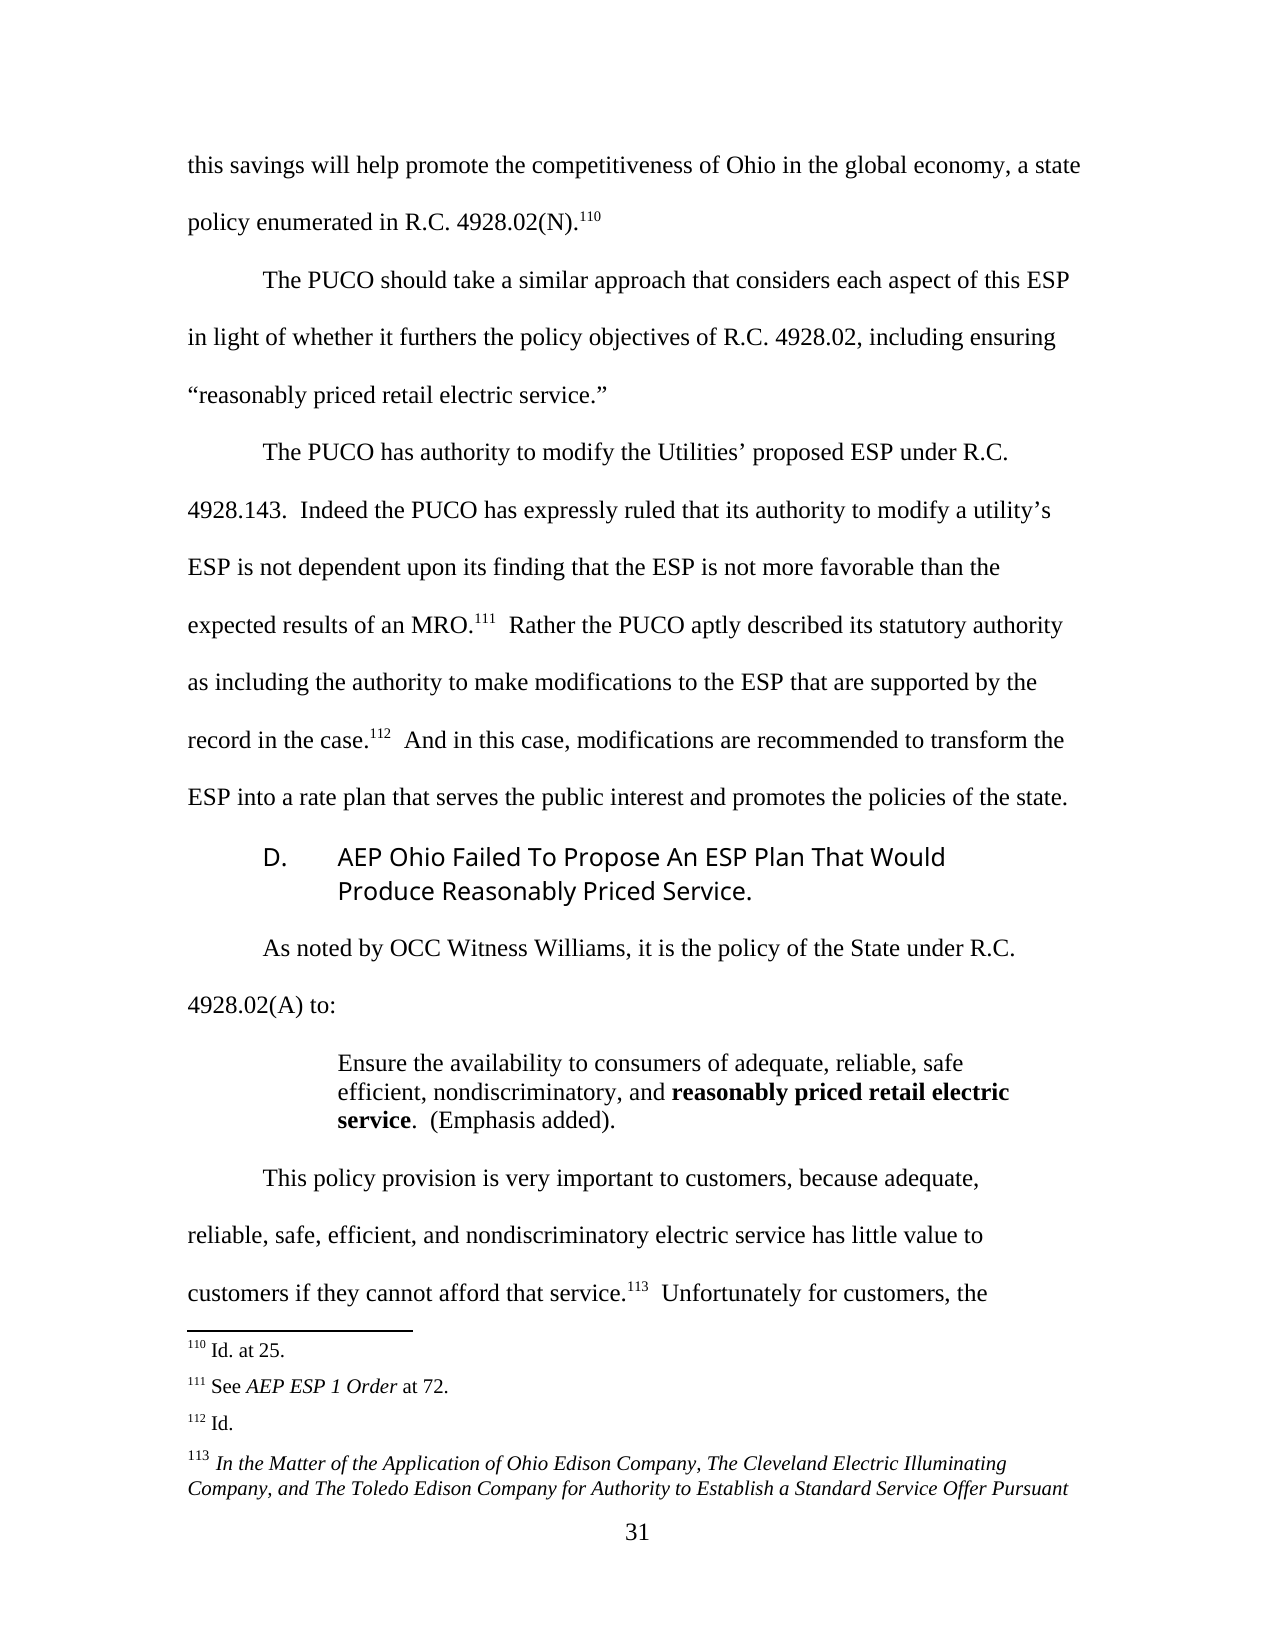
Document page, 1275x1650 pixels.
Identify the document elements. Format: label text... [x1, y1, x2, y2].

text Ensure the availability to consumers of adequate, reliable, safe efficient, nondiscriminatory, and reasonably priced retail electric service. (Emphasis added). [337, 1048, 1012, 1134]
text The PUCO has authority to modify the Utilities’ proposed ESP under R.C. 4928.143. Indeed the PUCO has expressly ruled that its authority to modify a utility’s ESP is not dependent upon its finding that the ESP is not more favorable than the expected results of an MRO. Rather the PUCO aptly described its statutory authority as including the authority to make modifications to the ESP that are supported by the record in the case. And in this case, modifications are recommended to transform the ESP into a rate plan that serves the public interest and promotes the policies of the state. [187, 437, 1087, 811]
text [187, 150, 1087, 236]
text The PUCO should take a similar approach that considers each aspect of this ESP in light of whether it furthers the policy objectives of R.C. 4928.02, including ensuring “reasonably priced retail electric service.” [187, 265, 1087, 409]
subtitle D. AEP Ohio Failed To Propose An ESP Plan That Would Produce Reasonably Priced Service. [262, 840, 1012, 908]
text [187, 1163, 1012, 1307]
text As noted by OCC Witness Williams, it is the policy of the State under R.C. 4928.02(A) to: [187, 933, 1087, 1019]
